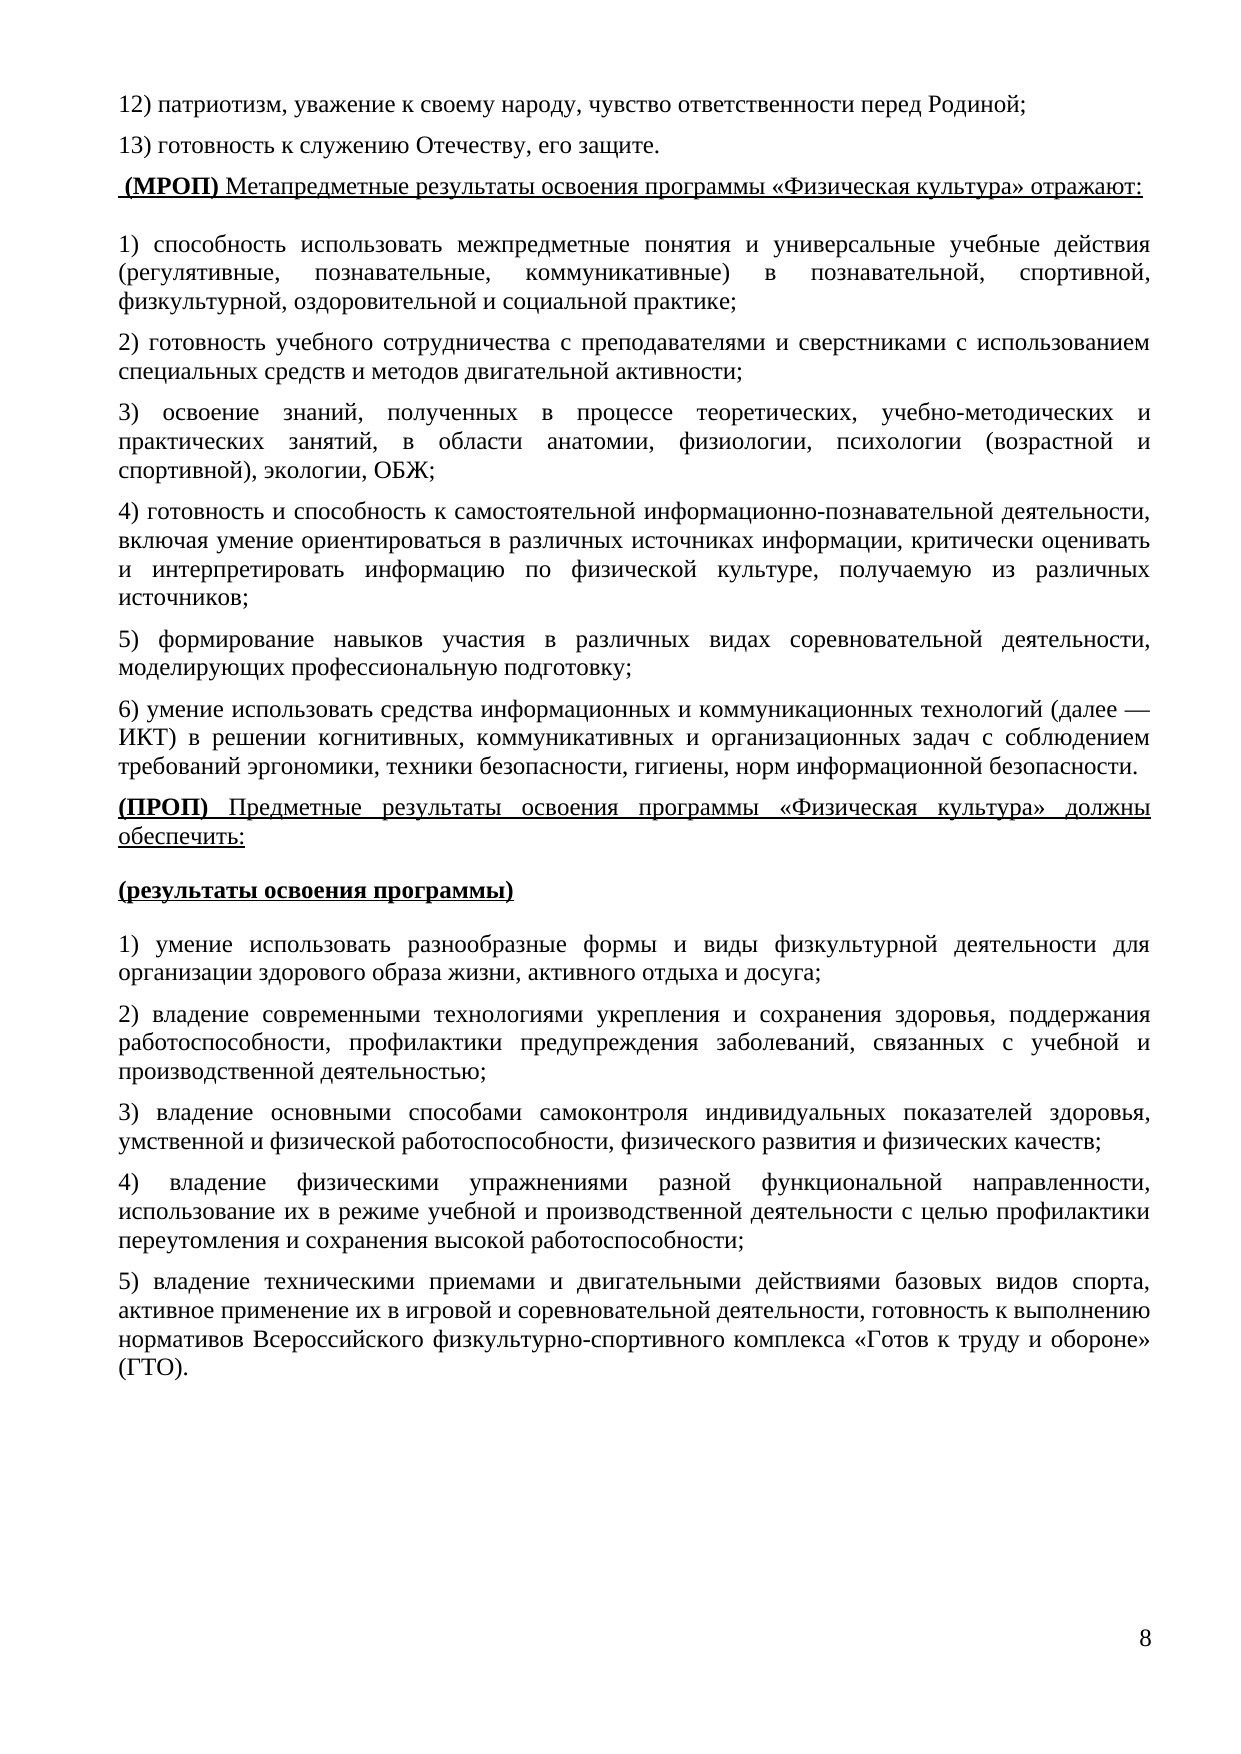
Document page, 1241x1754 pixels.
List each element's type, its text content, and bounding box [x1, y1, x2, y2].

text (МРОП) Метапредметные результаты освоения программы «Физическая культура» отражают: [118, 171, 1152, 200]
text 1) способность использовать межпредметные понятия и универсальные учебные действия (регулятивные, познавательные, коммуникативные) в познавательной, спортивной, физкультурной, оздоровительной и социальной практике; [118, 229, 1152, 315]
text 12) патриотизм, уважение к своему народу, чувство ответственности перед Родиной; [118, 89, 1152, 117]
text (ПРОП) Предметные результаты освоения программы «Физическая культура» должны обеспечить: [118, 792, 1152, 850]
text 3) владение основными способами самоконтроля индивидуальных показателей здоровья, умственной и физической работоспособности, физического развития и физических качеств; [118, 1097, 1152, 1155]
text 4) владение физическими упражнениями разной функциональной направленности, использование их в режиме учебной и производственной деятельности с целью профилактики переутомления и сохранения высокой работоспособности; [118, 1167, 1152, 1254]
text 6) умение использовать средства информационных и коммуникационных технологий (далее — ИКТ) в решении когнитивных, коммуникативных и организационных задач с соблюдением требований эргономики, техники безопасности, гигиены, норм информационной безопасности. [118, 694, 1152, 780]
text 5) владение техническими приемами и двигательными действиями базовых видов спорта, активное применение их в игровой и соревновательной деятельности, готовность к выполнению нормативов Всероссийского физкультурно-спортивного комплекса «Готов к труду и обороне» (ГТО). [118, 1266, 1152, 1381]
text (результаты освоения программы) [118, 875, 1152, 904]
text 2) готовность учебного сотрудничества с преподавателями и сверстниками с использованием специальных средств и методов двигательной активности; [118, 327, 1152, 385]
text 1) умение использовать разнообразные формы и виды физкультурной деятельности для организации здорового образа жизни, активного отдыха и досуга; [118, 929, 1152, 986]
text 13) готовность к служению Отечеству, его защите. [118, 130, 1152, 159]
text 3) освоение знаний, полученных в процессе теоретических, учебно-методических и практических занятий, в области анатомии, физиологии, психологии (возрастной и спортивной), экологии, ОБЖ; [118, 397, 1152, 484]
text 5) формирование навыков участия в различных видах соревновательной деятельности, моделирующих профессиональную подготовку; [118, 624, 1152, 681]
text 4) готовность и способность к самостоятельной информационно-познавательной деятельности, включая умение ориентироваться в различных источниках информации, критически оценивать и интерпретировать информацию по физической культуре, получаемую из различных источников; [118, 496, 1152, 611]
text 2) владение современными технологиями укрепления и сохранения здоровья, поддержания работоспособности, профилактики предупреждения заболеваний, связанных с учебной и производственной деятельностью; [118, 999, 1152, 1085]
